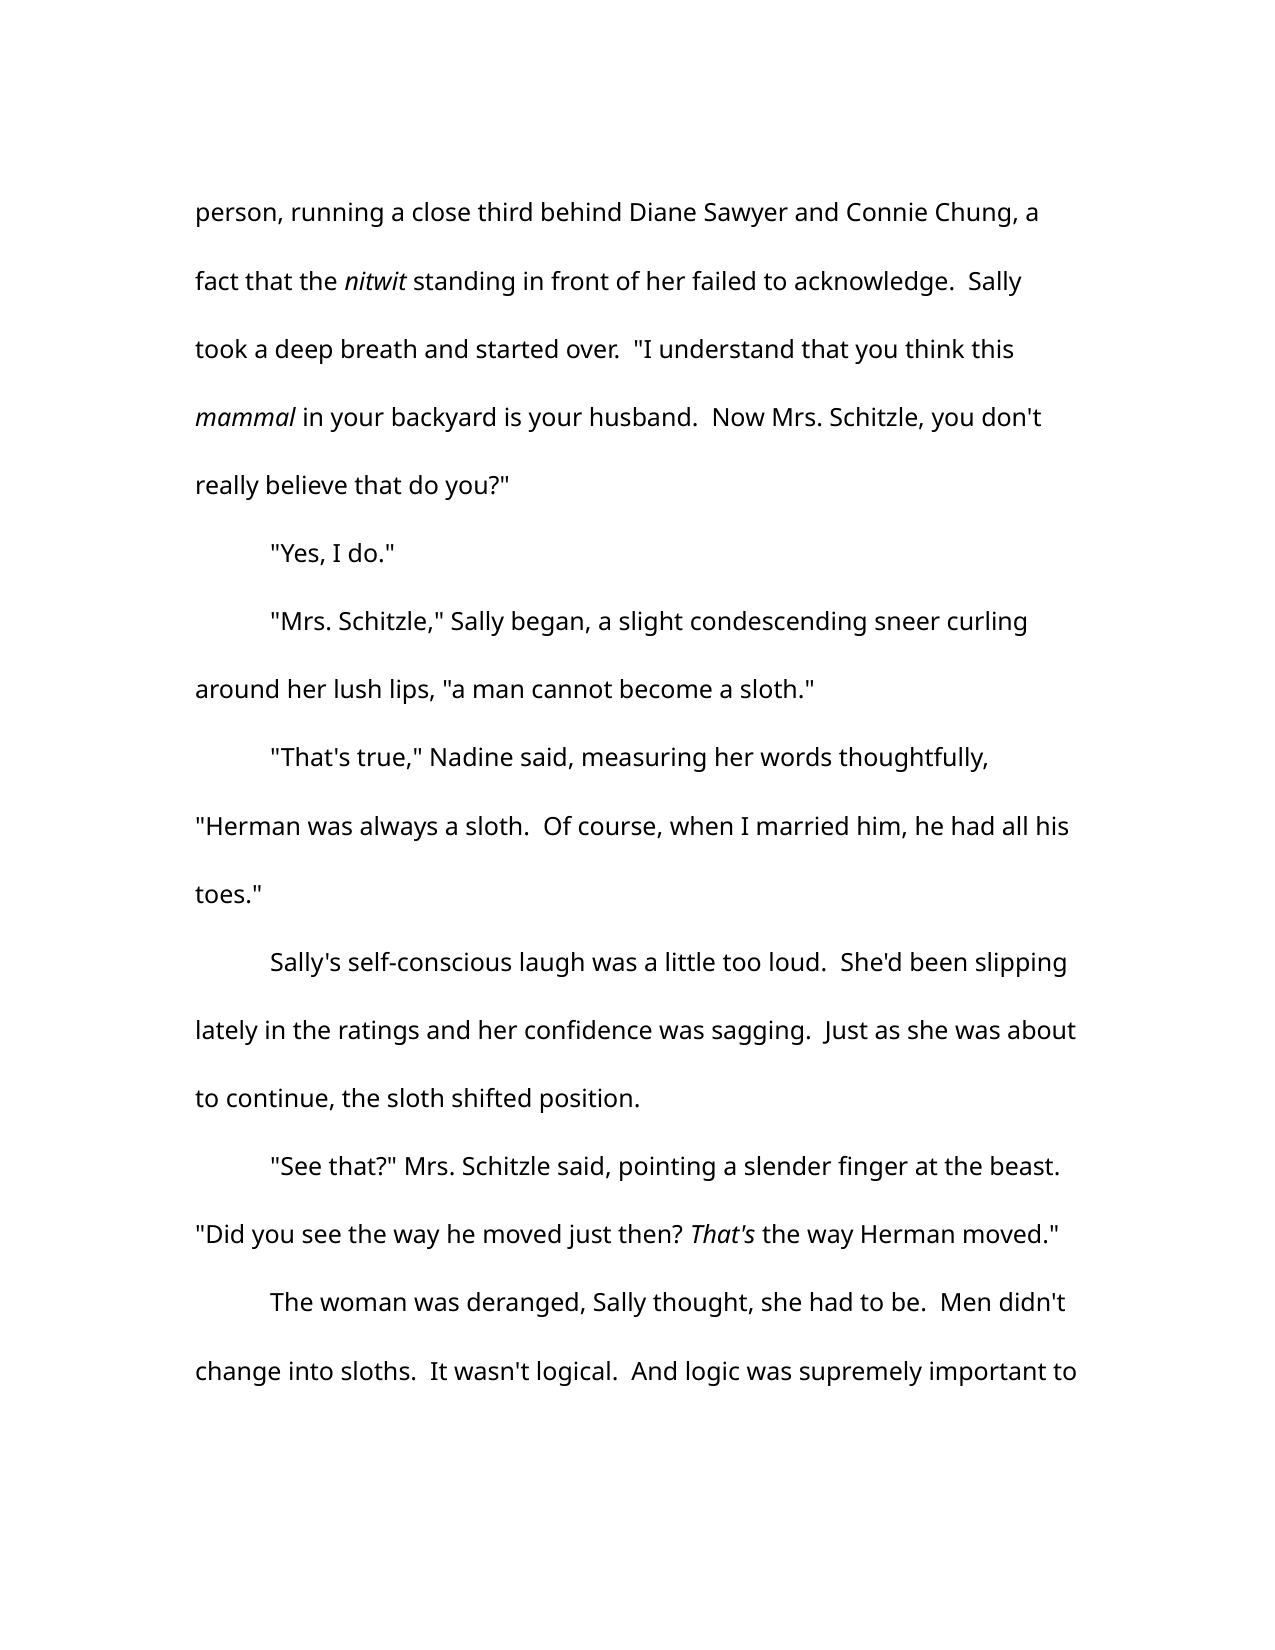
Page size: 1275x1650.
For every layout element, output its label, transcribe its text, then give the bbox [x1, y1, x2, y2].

text "Mrs. Schitzle," Sally began, a slight condescending sneer curling around her lush lips, "a man cannot become a sloth." [195, 604, 1080, 706]
text "That's true," Nadine said, measuring her words thoughtfully, "Herman was always a sloth. Of course, when I married him, he had all his toes." [195, 740, 1080, 910]
text "Yes, I do." [195, 536, 1080, 570]
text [195, 195, 1080, 502]
text Sally's self-conscious laugh was a little too loud. She'd been slipping lately in the ratings and her confidence was sagging. Just as she was about to continue, the sloth shifted position. [195, 944, 1080, 1115]
text "See that?" Mrs. Schitzle said, pointing a slender finger at the beast. "Did you see the way he moved just then? That's the way Herman moved." [195, 1149, 1080, 1251]
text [195, 1285, 1080, 1387]
